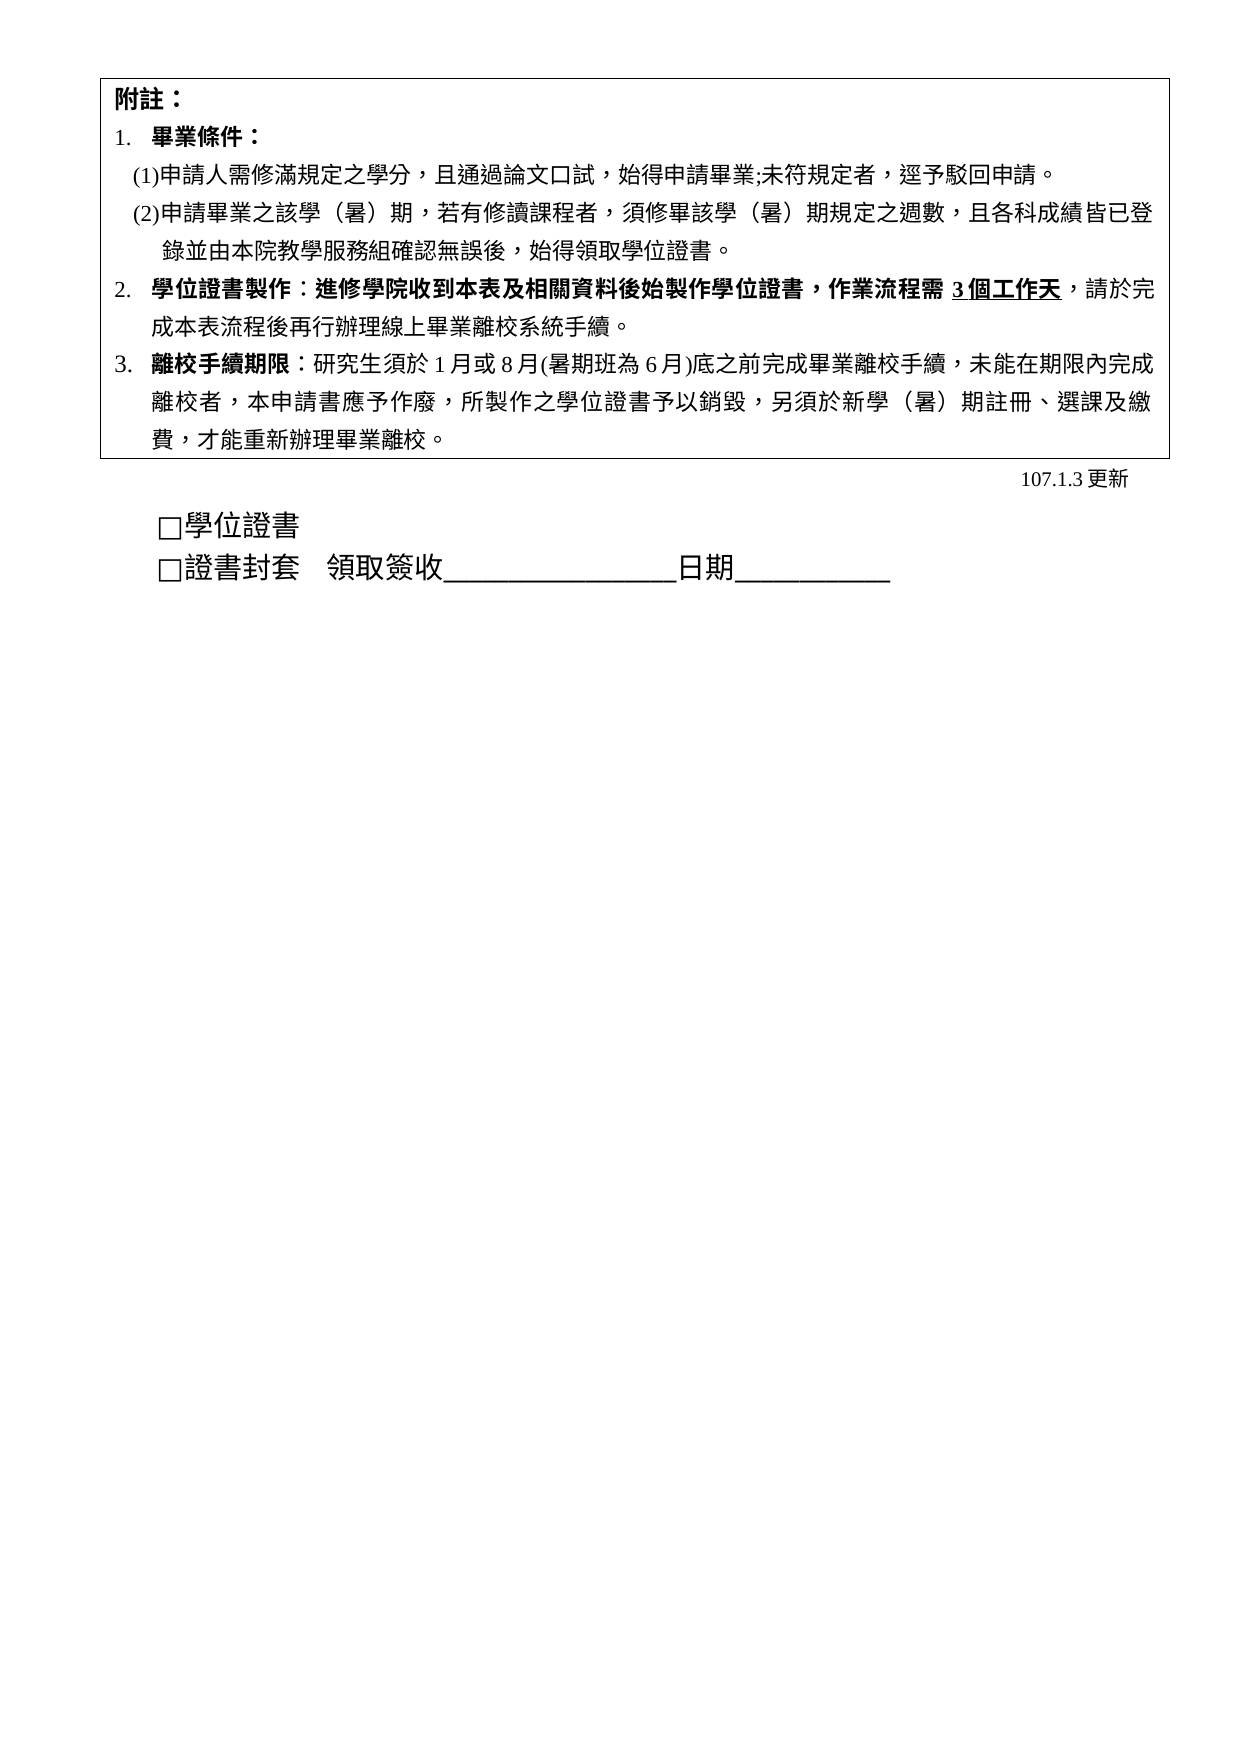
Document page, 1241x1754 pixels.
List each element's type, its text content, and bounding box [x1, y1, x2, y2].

table_cell 附註： 畢業條件： (1)申請人需修滿規定之學分，且通過論文口試，始得申請畢業;未符規定者，逕予駁回申請。 (2)申請畢業之該學（暑）期，若有修讀課程者，須修畢該學（暑）期規定之週數，且各科成績皆已登錄並由本院教學服務組確認無誤後，始得領取學位證書。 學位證書製作：進修學院收到本表及相關資料後始製作學位證書，作業流程需3個工作天，請於完成本表流程後再行辦理線上畢業離校系統手續。 離校手續期限：研究生須於1月或8月(暑期班為6月)底之前完成畢業離校手續，未能在期限內完成離校者，本申請書應予作廢，所製作之學位證書予以銷毀，另須於新學（暑）期註冊、選課及繳費，才能重新辦理畢業離校。 [101, 79, 1169, 458]
text 107.1.3更新 [103, 459, 1129, 497]
